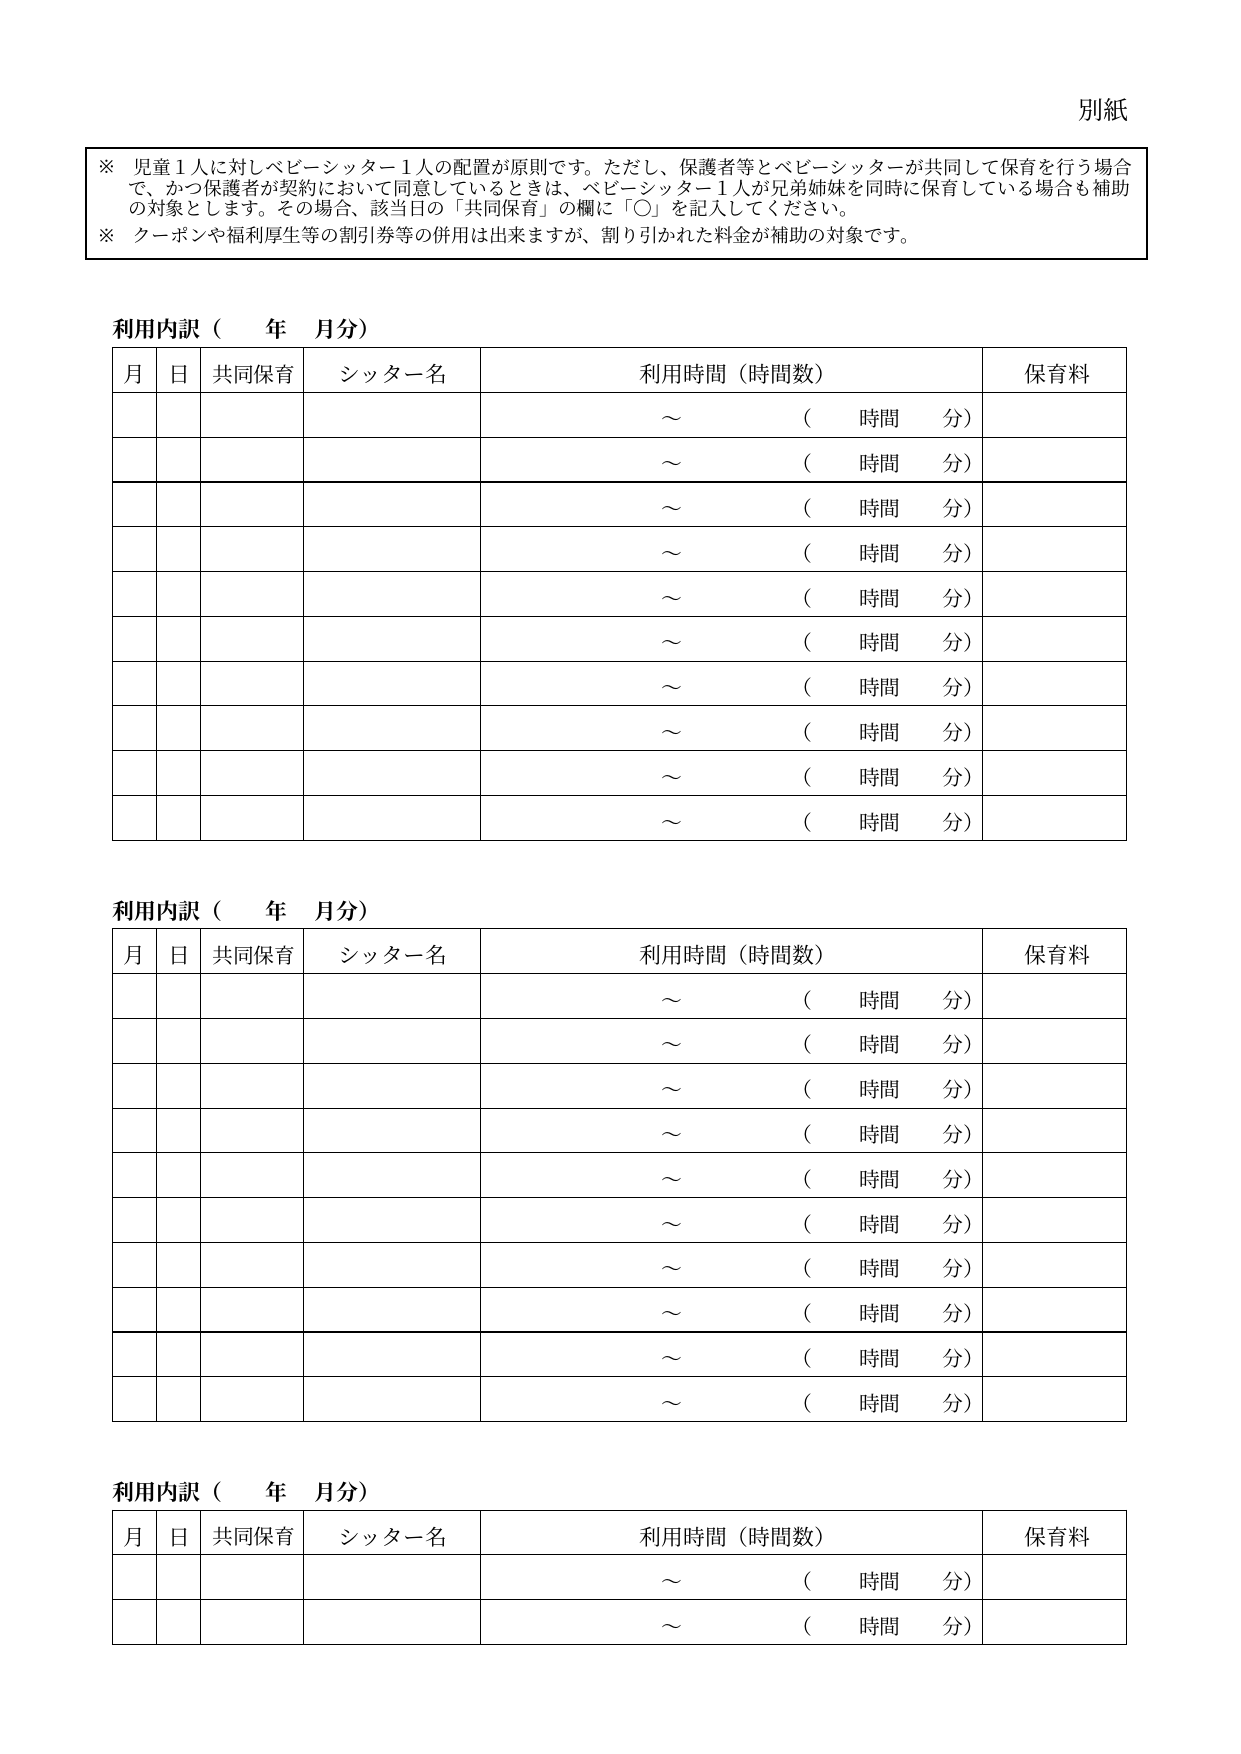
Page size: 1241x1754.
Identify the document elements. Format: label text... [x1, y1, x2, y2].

table_cell [983, 796, 1126, 840]
table_cell [157, 1153, 200, 1197]
table_cell ～ （ 時間 分） [481, 527, 982, 571]
table_cell [201, 1243, 303, 1287]
table_cell [304, 796, 480, 840]
table_header シッター名 [304, 348, 480, 392]
table_cell [157, 706, 200, 750]
table_cell [157, 483, 200, 526]
table_header 利用時間（時間数） [481, 929, 982, 973]
table_cell ～ （ 時間 分） [481, 1600, 982, 1644]
table_cell [983, 1198, 1126, 1242]
table_cell [201, 662, 303, 705]
table_cell [304, 1153, 480, 1197]
table_cell [157, 1288, 200, 1331]
table_cell [113, 1555, 156, 1599]
table_cell [201, 483, 303, 526]
table_cell [304, 1333, 480, 1376]
table_cell [157, 1555, 200, 1599]
table_cell [157, 393, 200, 437]
table_header 日 [157, 348, 200, 392]
table_cell [983, 527, 1126, 571]
table_cell [113, 483, 156, 526]
table_cell [157, 662, 200, 705]
table_cell ～ （ 時間 分） [481, 1377, 982, 1421]
table_cell [113, 1019, 156, 1063]
table_cell [983, 1064, 1126, 1107]
table_cell [113, 1600, 156, 1644]
table_header 共同保育 [201, 348, 303, 392]
table_header 月 [113, 929, 156, 973]
table_header 月 [113, 348, 156, 392]
table_cell [304, 706, 480, 750]
table_cell [201, 1198, 303, 1242]
table_header 保育料 [983, 1511, 1126, 1554]
table_cell [113, 527, 156, 571]
table_cell [304, 393, 480, 437]
table_cell ～ （ 時間 分） [481, 1019, 982, 1063]
table_cell [113, 1333, 156, 1376]
table_cell [201, 706, 303, 750]
table_cell [113, 706, 156, 750]
table_cell ～ （ 時間 分） [481, 1109, 982, 1152]
table_cell [201, 1288, 303, 1331]
table_header 月 [113, 1511, 156, 1554]
table_cell [304, 1377, 480, 1421]
table_cell [201, 438, 303, 481]
table_cell ～ （ 時間 分） [481, 662, 982, 705]
table_cell [201, 393, 303, 437]
table_cell [983, 1555, 1126, 1599]
table_cell [113, 1109, 156, 1152]
table_cell [201, 572, 303, 616]
table_cell [113, 1377, 156, 1421]
table_cell ～ （ 時間 分） [481, 1064, 982, 1107]
table_cell [113, 1153, 156, 1197]
table_cell [983, 572, 1126, 616]
table_cell ～ （ 時間 分） [481, 974, 982, 1018]
table_cell [157, 617, 200, 661]
table_cell [201, 1555, 303, 1599]
table_cell ～ （ 時間 分） [481, 1333, 982, 1376]
table_cell [983, 1109, 1126, 1152]
table_cell [983, 617, 1126, 661]
table_cell [983, 483, 1126, 526]
table_cell [304, 438, 480, 481]
table_cell [201, 1153, 303, 1197]
table_cell ～ （ 時間 分） [481, 438, 982, 481]
table_cell ～ （ 時間 分） [481, 572, 982, 616]
table_header 共同保育 [201, 1511, 303, 1554]
table_cell [304, 751, 480, 795]
table_cell [304, 1600, 480, 1644]
table_header 共同保育 [201, 929, 303, 973]
table_cell [113, 974, 156, 1018]
table_cell [983, 1019, 1126, 1063]
table_cell [113, 393, 156, 437]
table_cell [113, 1243, 156, 1287]
table_cell [983, 662, 1126, 705]
table_header 日 [157, 929, 200, 973]
table_cell [983, 393, 1126, 437]
table_cell [113, 617, 156, 661]
table_cell ～ （ 時間 分） [481, 617, 982, 661]
table_cell [201, 796, 303, 840]
table_cell [983, 1333, 1126, 1376]
table_cell [304, 617, 480, 661]
table_cell [157, 1198, 200, 1242]
table_cell [157, 974, 200, 1018]
table_cell ～ （ 時間 分） [481, 483, 982, 526]
table_cell [983, 1600, 1126, 1644]
table_cell [157, 438, 200, 481]
table_cell [157, 1243, 200, 1287]
table_header 保育料 [983, 929, 1126, 973]
table_cell [304, 1019, 480, 1063]
table_cell [201, 1333, 303, 1376]
table_cell [157, 1064, 200, 1107]
table_cell [113, 751, 156, 795]
table_cell [304, 572, 480, 616]
table_cell [113, 572, 156, 616]
table_header 利用時間（時間数） [481, 1511, 982, 1554]
table_cell [304, 1555, 480, 1599]
table_cell [201, 527, 303, 571]
table_cell [983, 706, 1126, 750]
table_cell [983, 1243, 1126, 1287]
table_cell [201, 1109, 303, 1152]
table_cell [983, 438, 1126, 481]
table_cell [113, 662, 156, 705]
table_cell [157, 1019, 200, 1063]
table_header 利用時間（時間数） [481, 348, 982, 392]
table_cell [983, 1288, 1126, 1331]
table_cell [304, 1243, 480, 1287]
table_cell ～ （ 時間 分） [481, 1243, 982, 1287]
table_cell ～ （ 時間 分） [481, 1288, 982, 1331]
table_cell [304, 1198, 480, 1242]
table_cell [304, 483, 480, 526]
table_cell [157, 1377, 200, 1421]
table_header シッター名 [304, 1511, 480, 1554]
table_cell [983, 751, 1126, 795]
table_cell ～ （ 時間 分） [481, 1198, 982, 1242]
table_cell [157, 1109, 200, 1152]
table_cell [983, 1153, 1126, 1197]
table_cell [201, 1377, 303, 1421]
table_cell [157, 1600, 200, 1644]
table_cell [201, 617, 303, 661]
table_cell [113, 1198, 156, 1242]
table_cell [157, 751, 200, 795]
table_header 保育料 [983, 348, 1126, 392]
text 利用内訳（ 年 月分） [112, 1472, 1021, 1509]
table_cell ～ （ 時間 分） [481, 393, 982, 437]
table_cell [304, 662, 480, 705]
table_cell [157, 527, 200, 571]
table_cell [201, 1019, 303, 1063]
table_cell [304, 1109, 480, 1152]
table_cell [113, 796, 156, 840]
table_cell ～ （ 時間 分） [481, 751, 982, 795]
text 利用内訳（ 年 月分） [112, 309, 1021, 347]
table_cell [157, 796, 200, 840]
table_cell [304, 1288, 480, 1331]
table_cell ～ （ 時間 分） [481, 1555, 982, 1599]
table_cell [304, 527, 480, 571]
table_cell [113, 1288, 156, 1331]
table_header 日 [157, 1511, 200, 1554]
table_cell [983, 974, 1126, 1018]
text 利用内訳（ 年 月分） [112, 891, 1021, 928]
table_cell [157, 1333, 200, 1376]
table_cell [304, 1064, 480, 1107]
table_cell ～ （ 時間 分） [481, 796, 982, 840]
table_cell [201, 751, 303, 795]
table_cell ～ （ 時間 分） [481, 1153, 982, 1197]
table_cell [157, 572, 200, 616]
table_cell [113, 438, 156, 481]
table_cell [201, 1064, 303, 1107]
table_cell [201, 974, 303, 1018]
table_cell [983, 1377, 1126, 1421]
table_header シッター名 [304, 929, 480, 973]
table_cell [113, 1064, 156, 1107]
table_cell ～ （ 時間 分） [481, 706, 982, 750]
table_cell [201, 1600, 303, 1644]
table_cell [304, 974, 480, 1018]
